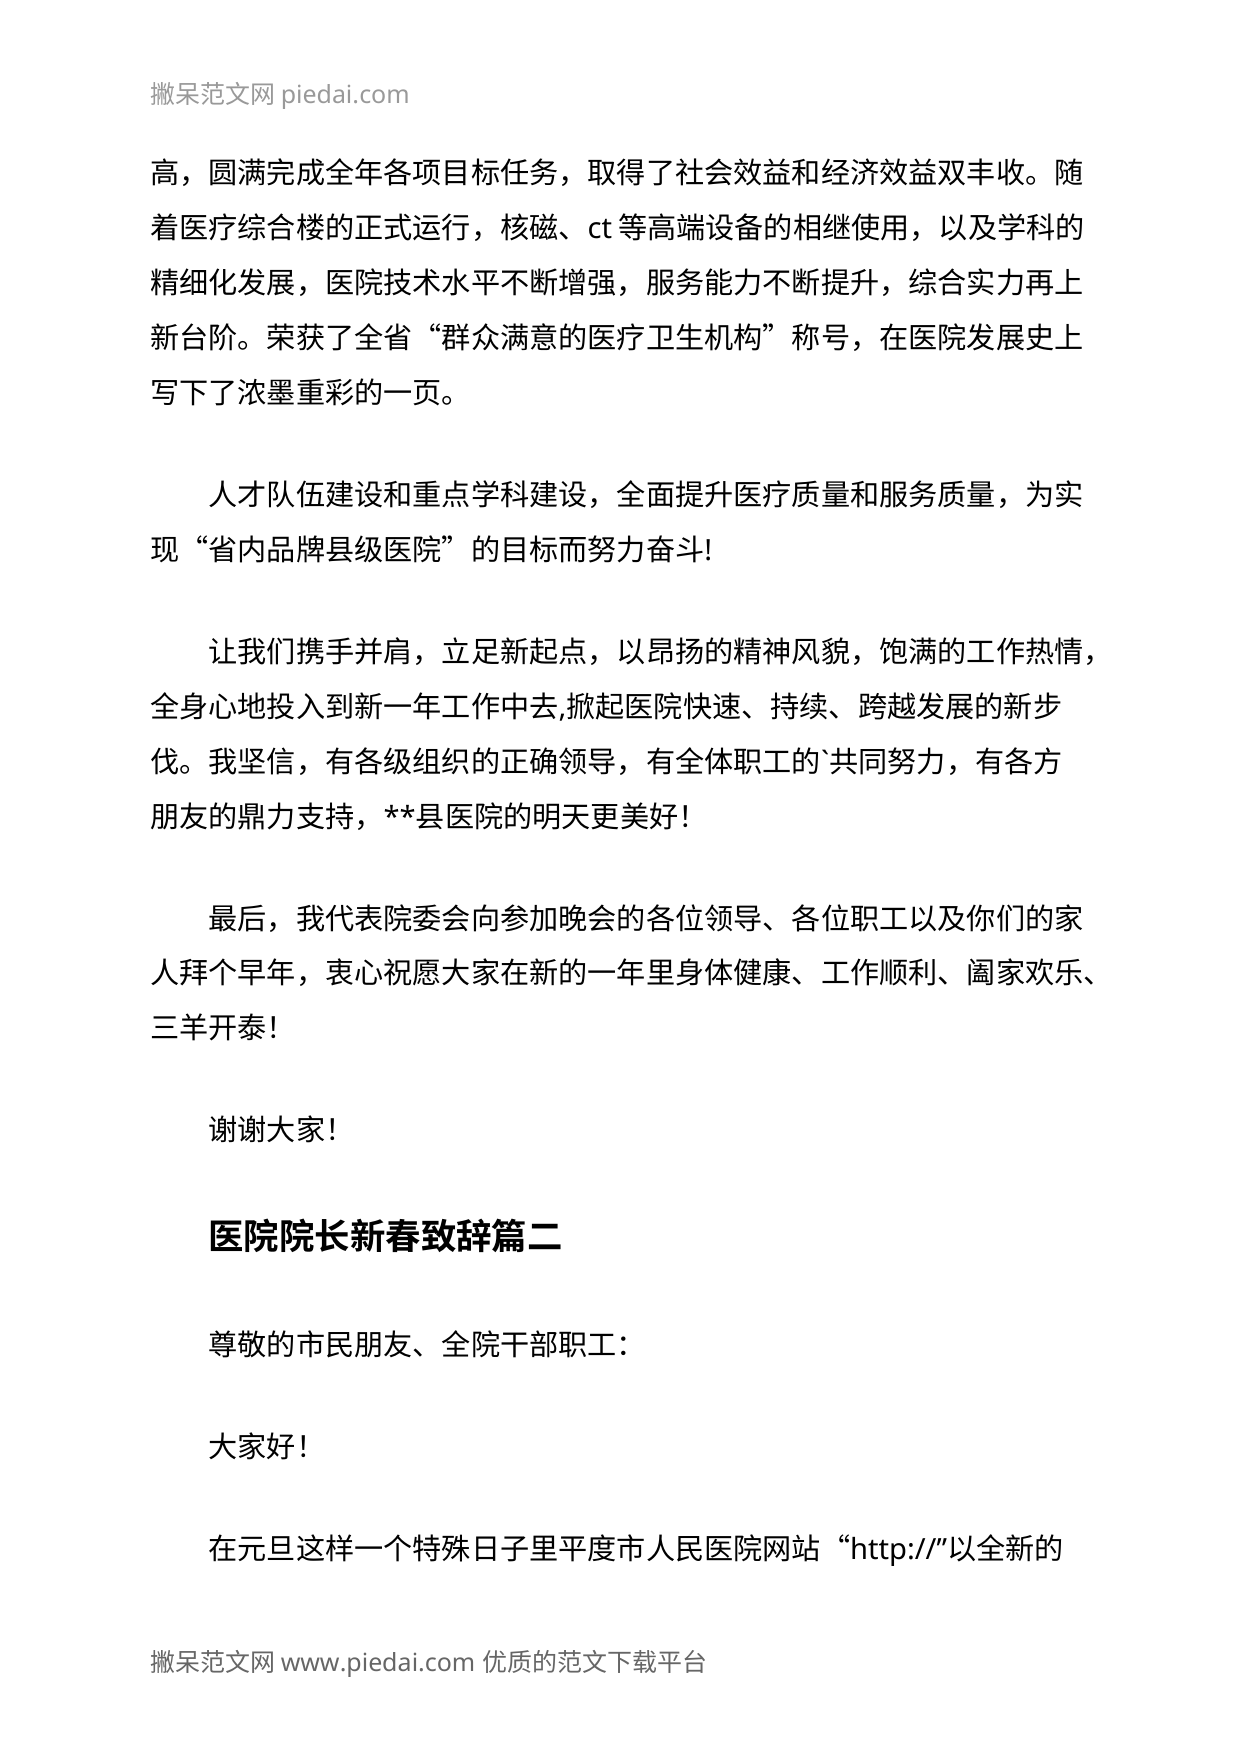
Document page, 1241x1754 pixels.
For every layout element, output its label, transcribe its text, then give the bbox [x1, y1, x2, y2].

text 大家好！ [150, 1424, 1090, 1466]
text 医院院长新春致辞篇二 [150, 1208, 1090, 1260]
text 人才队伍建设和重点学科建设，全面提升医疗质量和服务质量，为实现“省内品牌县级医院”的目标而努力奋斗! [150, 471, 1090, 569]
text 谢谢大家！ [150, 1107, 1090, 1149]
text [150, 1526, 1090, 1568]
text 让我们携手并肩，立足新起点，以昂扬的精神风貌，饱满的工作热情，全身心地投入到新一年工作中去,掀起医院快速、持续、跨越发展的新步伐。我坚信，有各级组织的正确领导，有全体职工的`共同努力，有各方朋友的鼎力支持，**县医院的明天更美好！ [150, 628, 1090, 836]
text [150, 150, 1090, 412]
text 尊敬的市民朋友、全院干部职工： [150, 1322, 1090, 1364]
text 最后，我代表院委会向参加晚会的各位领导、各位职工以及你们的家人拜个早年，衷心祝愿大家在新的一年里身体健康、工作顺利、阖家欢乐、三羊开泰！ [150, 895, 1090, 1047]
